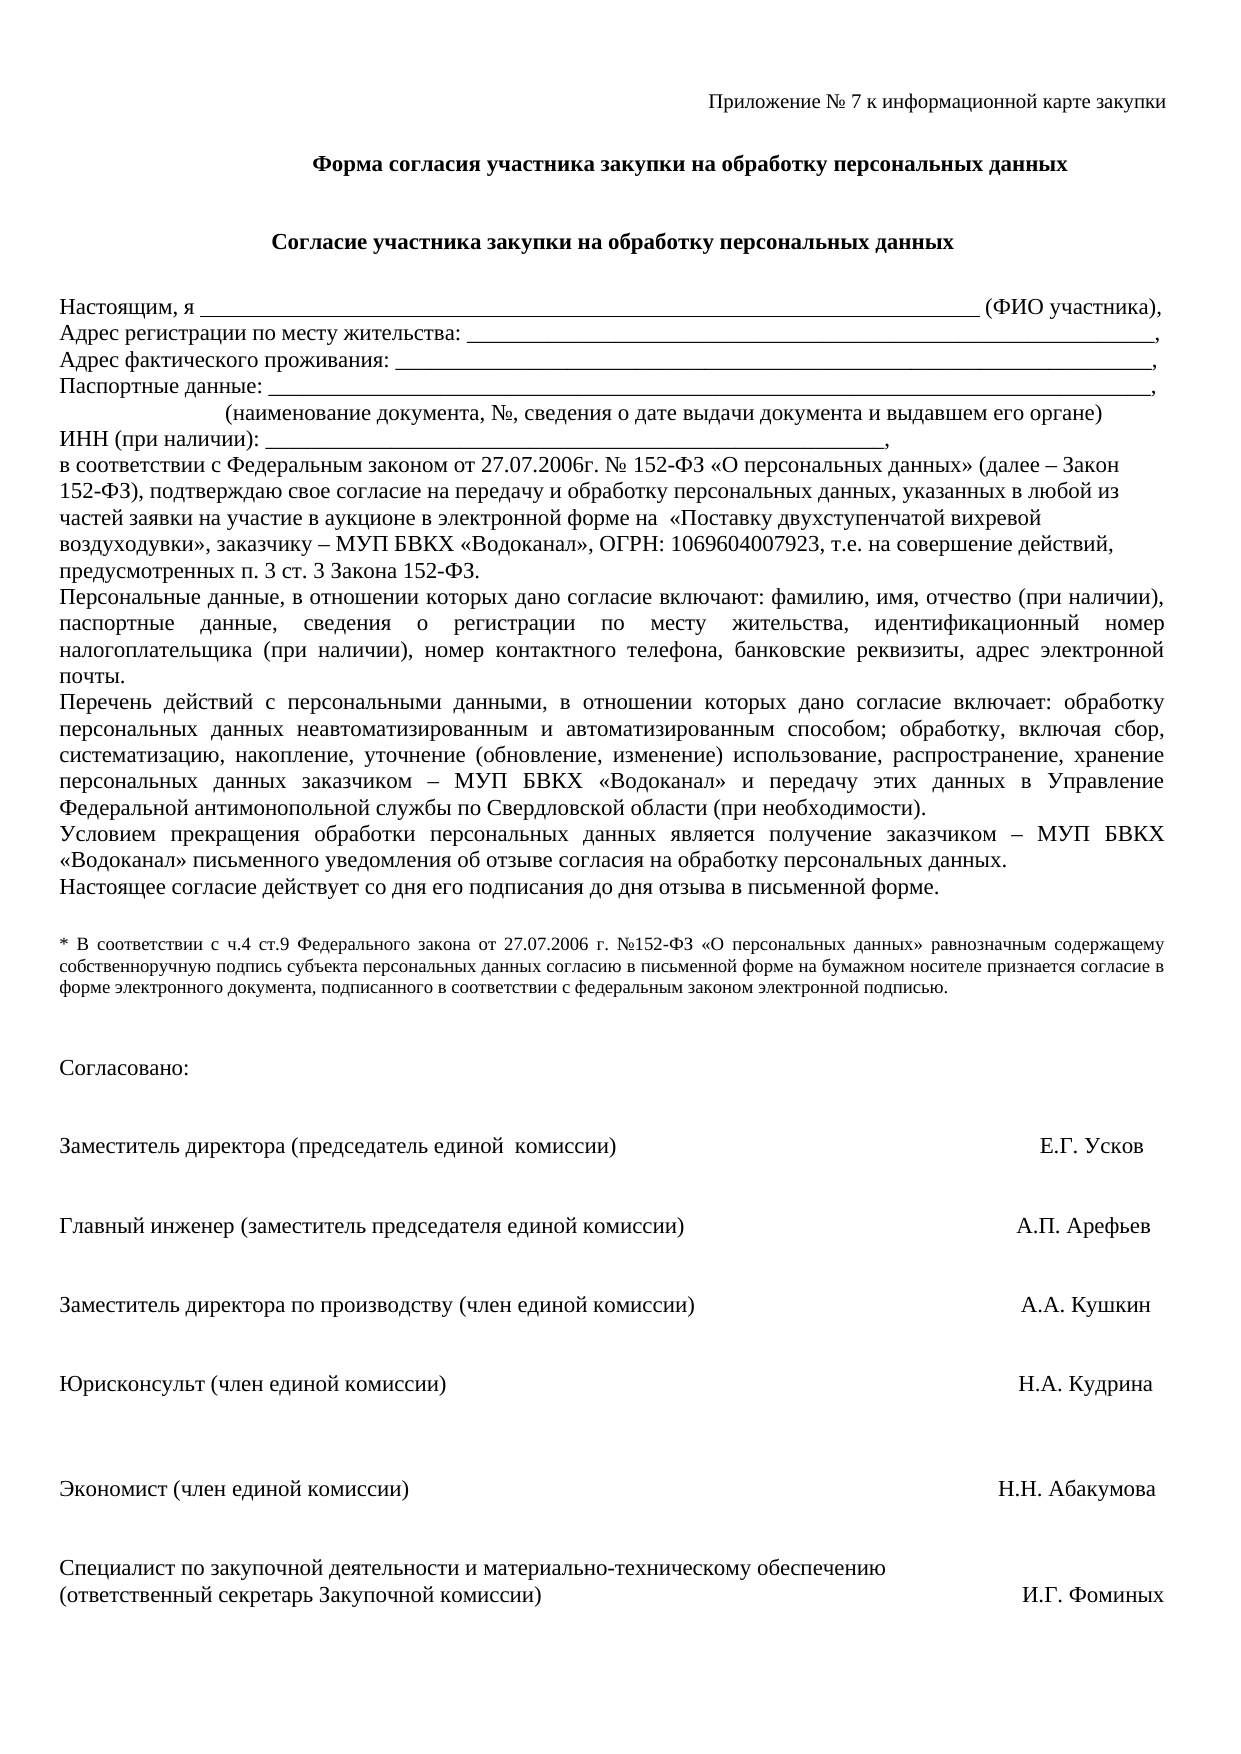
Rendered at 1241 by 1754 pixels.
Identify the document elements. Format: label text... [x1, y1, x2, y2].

text Согласовано: [59, 1053, 1166, 1080]
text Юрисконсульт (член единой комиссии) Н.А. Кудрина [59, 1370, 1166, 1396]
text Приложение № 7 к информационной карте закупки [89, 89, 1166, 113]
text Адрес регистрации по месту жительства: ____________________________________________________________, [59, 319, 1166, 346]
text Паспортные данные: _____________________________________________________________________________, [59, 372, 1166, 398]
text Адрес фактического проживания: __________________________________________________________________, [59, 346, 1166, 372]
text Настоящее согласие действует со дня его подписания до дня отзыва в письменной форме. [59, 873, 1166, 899]
text Заместитель директора по производству (член единой комиссии) А.А. Кушкин [59, 1291, 1166, 1317]
text (наименование документа, №, сведения о дате выдачи документа и выдавшем его органе) [59, 398, 1166, 425]
text Специалист по закупочной деятельности и материально-техническому обеспечению [59, 1554, 1166, 1581]
text Форма согласия участника закупки на обработку персональных данных [89, 150, 1166, 177]
text Персональные данные, в отношении которых дано согласие включают: фамилию, имя, отчество (при наличии), паспортные данные, сведения о регистрации по месту жительства, идентификационный номер налогоплательщика (при наличии), номер контактного телефона, банковские реквизиты, адрес электронной почты. [59, 583, 1166, 688]
text Условием прекращения обработки персональных данных является получение заказчиком – МУП БВКХ «Водоканал» письменного уведомления об отзыве согласия на обработку персональных данных. [59, 820, 1166, 873]
text Экономист (член единой комиссии) Н.Н. Абакумова [59, 1475, 1166, 1502]
text (ответственный секретарь Закупочной комиссии) И.Г. Фоминых [59, 1581, 1166, 1607]
text ИНН (при наличии): ______________________________________________________, [59, 425, 1166, 451]
text в соответствии с Федеральным законом от 27.07.2006г. № 152-ФЗ «О персональных данных» (далее – Закон 152-ФЗ), подтверждаю свое согласие на передачу и обработку персональных данных, указанных в любой из частей заявки на участие в аукционе в электронной форме на «Поставку двухступенчатой вихревой воздуходувки», заказчику – МУП БВКХ «Водоканал», ОГРН: 1069604007923, т.е. на совершение действий, предусмотренных п. 3 ст. 3 Закона 152-ФЗ. [59, 451, 1166, 583]
text Заместитель директора (председатель единой комиссии) Е.Г. Усков [59, 1133, 1166, 1159]
text Согласие участника закупки на обработку персональных данных [59, 228, 1166, 254]
text Настоящим, я (ФИО участника), [59, 293, 1166, 319]
text Главный инженер (заместитель председателя единой комиссии) А.П. Арефьев [59, 1212, 1166, 1238]
text * В соответствии с ч.4 ст.9 Федерального закона от 27.07.2006 г. №152-ФЗ «О персональных данных» равнозначным содержащему собственноручную подпись субъекта персональных данных согласию в письменной форме на бумажном носителе признается согласие в форме электронного документа, подписанного в соответствии с федеральным законом электронной подписью. [59, 933, 1166, 998]
text Перечень действий с персональными данными, в отношении которых дано согласие включает: обработку персональных данных неавтоматизированным и автоматизированным способом; обработку, включая сбор, систематизацию, накопление, уточнение (обновление, изменение) использование, распространение, хранение персональных данных заказчиком – МУП БВКХ «Водоканал» и передачу этих данных в Управление Федеральной антимонопольной службы по Свердловской области (при необходимости). [59, 688, 1166, 820]
